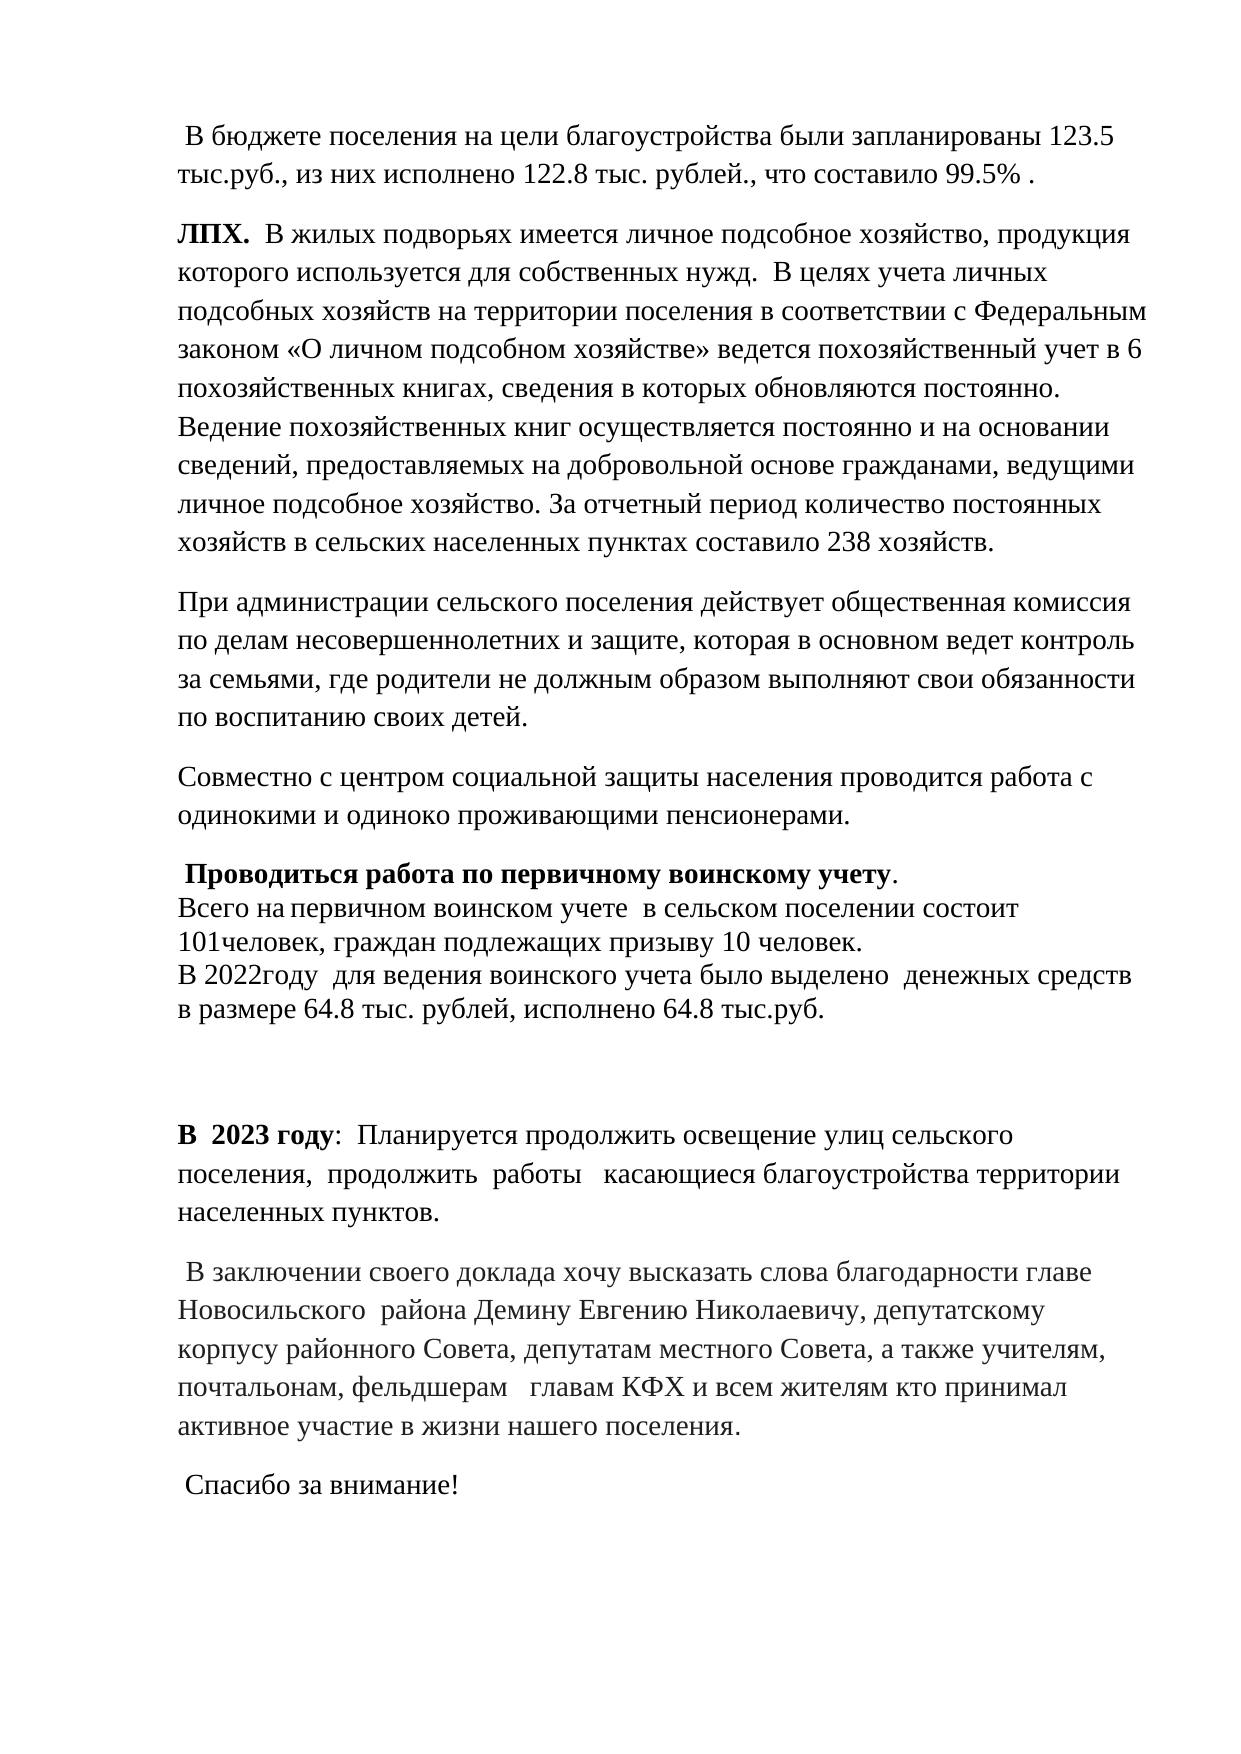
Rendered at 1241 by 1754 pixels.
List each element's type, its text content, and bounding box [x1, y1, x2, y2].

text Проводиться работа по первичному воинскому учету. [177, 857, 1152, 890]
text В заключении своего доклада хочу высказать слова благодарности главе Новосильского района Демину Евгению Николаевичу, депутатскому корпусу районного Совета, депутатам местного Совета, а также учителям, почтальонам, фельдшерам главам КФХ и всем жителям кто принимал активное участие в жизни нашего поселения. [177, 1254, 1152, 1442]
text В 2022году для ведения воинского учета было выделено денежных средств в размере 64.8 тыс. рублей, исполнено 64.8 тыс.руб. [177, 957, 1152, 1024]
text Всего на первичном воинском учете в сельском поселении состоит 101человек, граждан подлежащих призыву 10 человек. [177, 890, 1152, 957]
text Совместно с центром социальной защиты населения проводится работа с одинокими и одиноко проживающими пенсионерами. [177, 759, 1152, 831]
text ЛПХ. В жилых подворьях имеется личное подсобное хозяйство, продукция которого используется для собственных нужд. В целях учета личных подсобных хозяйств на территории поселения в соответствии с Федеральным законом «О личном подсобном хозяйстве» ведется похозяйственный учет в 6 похозяйственных книгах, сведения в которых обновляются постоянно. Ведение похозяйственных книг осуществляется постоянно и на основании сведений, предоставляемых на добровольной основе гражданами, ведущими личное подсобное хозяйство. За отчетный период количество постоянных хозяйств в сельских населенных пунктах составило 238 хозяйств. [177, 216, 1152, 558]
text Спасибо за внимание! [177, 1467, 1152, 1501]
text При администрации сельского поселения действует общественная комиссия по делам несовершеннолетних и защите, которая в основном ведет контроль за семьями, где родители не должным образом выполняют свои обязанности по воспитанию своих детей. [177, 584, 1152, 733]
text В бюджете поселения на цели благоустройства были запланированы 123.5 тыс.руб., из них исполнено 122.8 тыс. рублей., что составило 99.5% . [177, 118, 1152, 190]
text В 2023 году: Планируется продолжить освещение улиц сельского поселения, продолжить работы касающиеся благоустройства территории населенных пунктов. [177, 1117, 1152, 1228]
